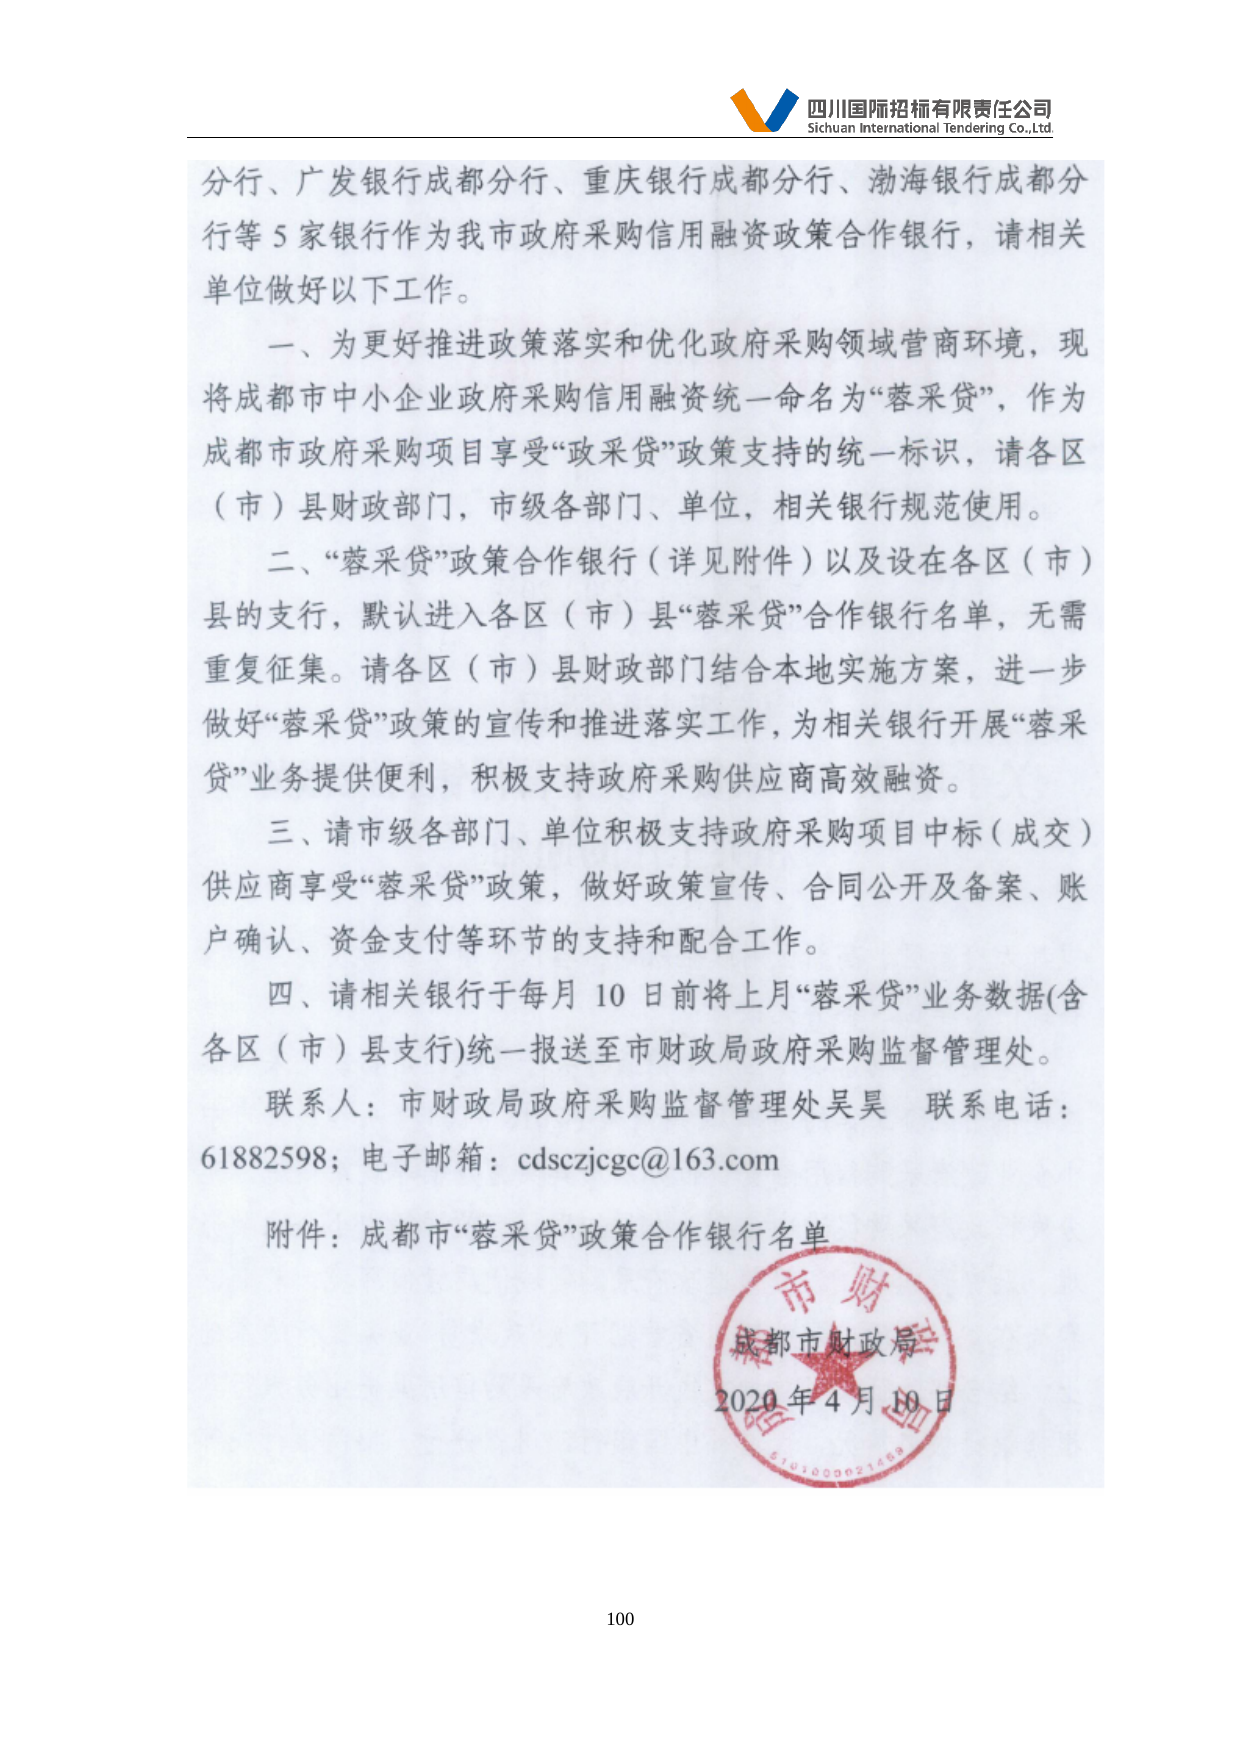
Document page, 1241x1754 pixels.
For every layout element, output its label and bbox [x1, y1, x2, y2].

picture [730, 88, 1054, 135]
picture [187, 160, 1105, 1496]
